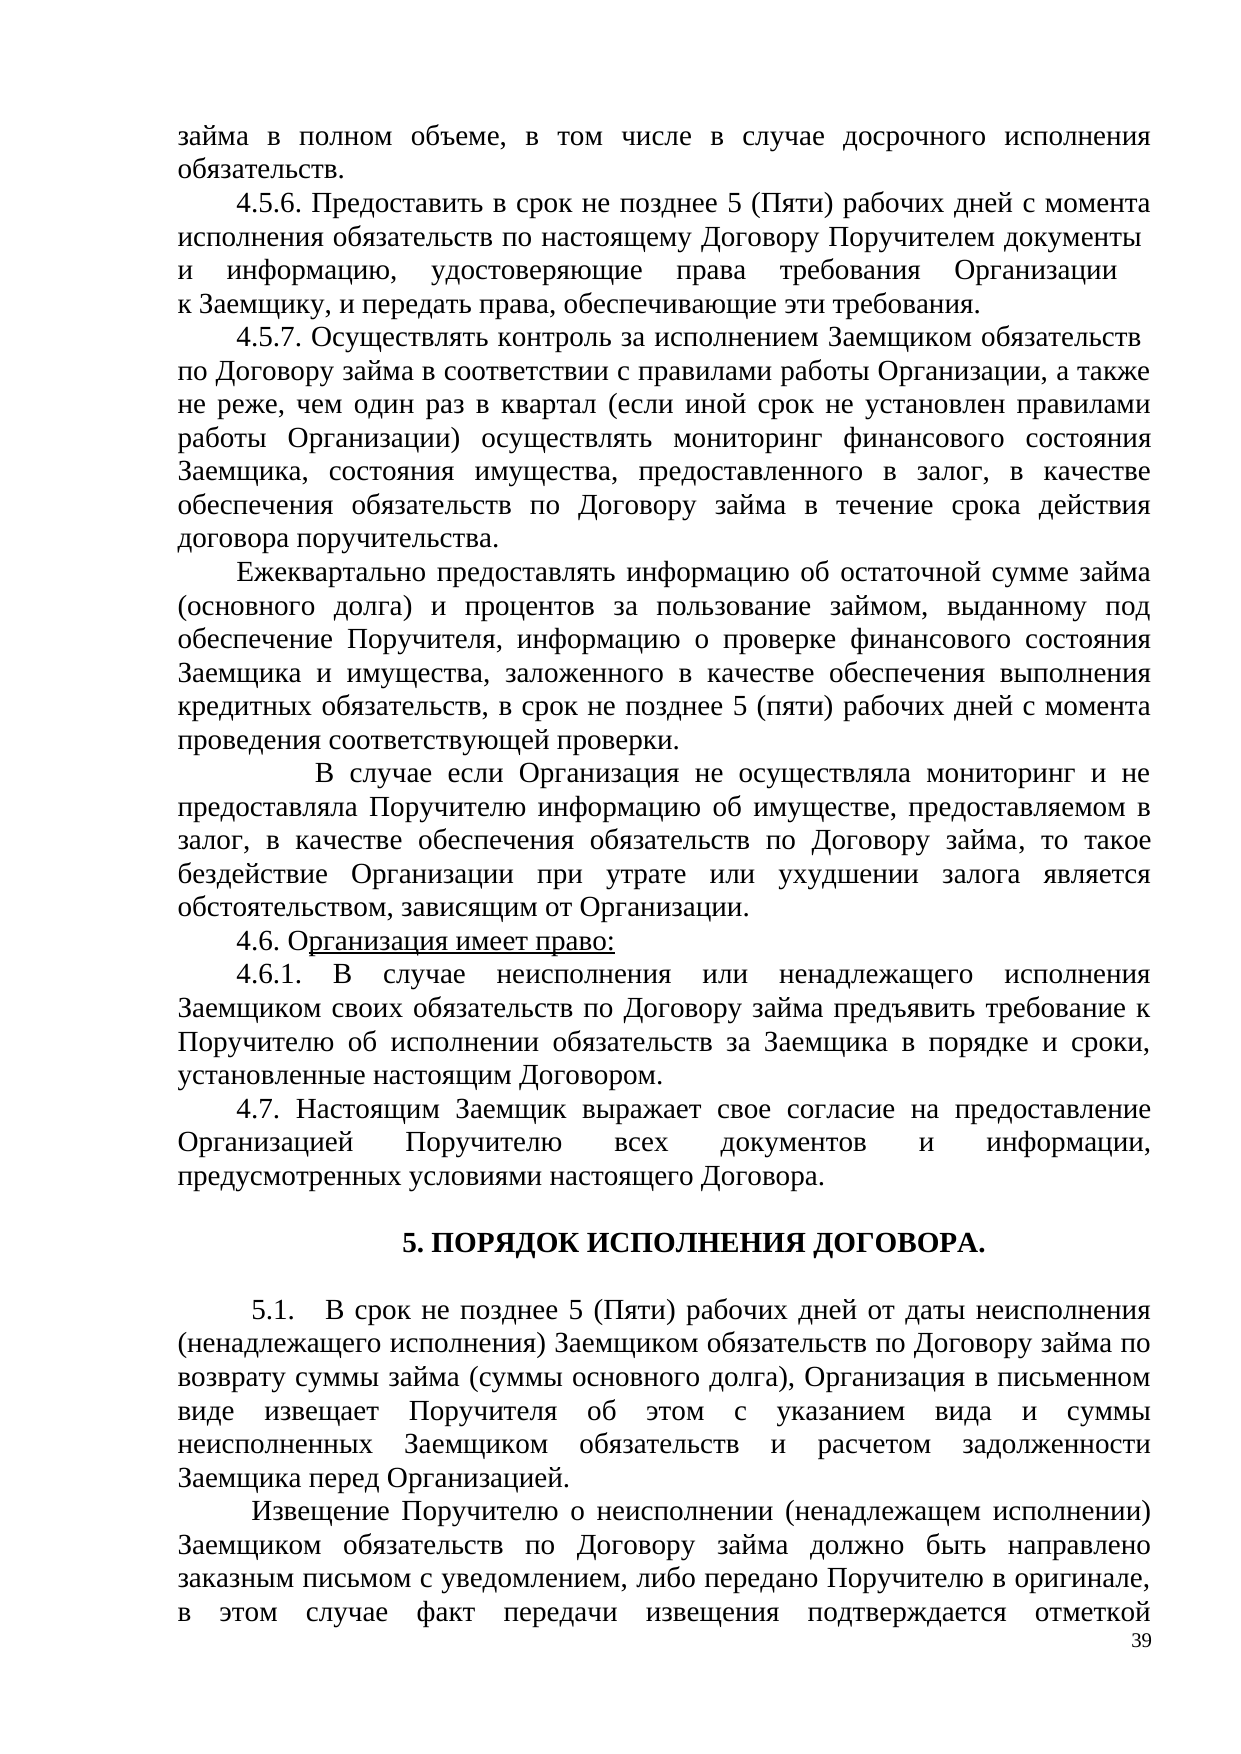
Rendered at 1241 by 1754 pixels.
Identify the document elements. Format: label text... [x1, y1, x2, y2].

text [177, 118, 1152, 185]
text 4.7. Настоящим Заемщик выражает свое согласие на предоставление Организацией Поручителю всех документов и информации, предусмотренных условиями настоящего Договора. [177, 1091, 1152, 1191]
text 4.5.7. Осуществлять контроль за исполнением Заемщиком обязательств по Договору займа в соответствии с правилами работы Организации, а также не реже, чем один раз в квартал (если иной срок не установлен правилами работы Организации) осуществлять мониторинг финансового состояния Заемщика, состояния имущества, предоставленного в залог, в качестве обеспечения обязательств по Договору займа в течение срока действия договора поручительства. [177, 319, 1152, 554]
text 4.6.1. В случае неисполнения или ненадлежащего исполнения Заемщиком своих обязательств по Договору займа предъявить требование к Поручителю об исполнении обязательств за Заемщика в порядке и сроки, установленные настоящим Договором. [177, 957, 1152, 1091]
text В случае если Организация не осуществляла мониторинг и не предоставляла Поручителю информацию об имуществе, предоставляемом в залог, в качестве обеспечения обязательств по Договору займа, то такое бездействие Организации при утрате или ухудшении залога является обстоятельством, зависящим от Организации. [177, 755, 1152, 923]
text 5. ПОРЯДОК ИСПОЛНЕНИЯ ДОГОВОРА. [177, 1225, 1152, 1258]
text Ежеквартально предоставлять информацию об остаточной сумме займа (основного долга) и процентов за пользование займом, выданному под обеспечение Поручителя, информацию о проверке финансового состояния Заемщика и имущества, заложенного в качестве обеспечения выполнения кредитных обязательств, в срок не позднее 5 (пяти) рабочих дней с момента проведения соответствующей проверки. [177, 554, 1152, 755]
text 5.1. В срок не позднее 5 (Пяти) рабочих дней от даты неисполнения (ненадлежащего исполнения) Заемщиком обязательств по Договору займа по возврату суммы займа (суммы основного долга), Организация в письменном виде извещает Поручителя об этом с указанием вида и суммы неисполненных Заемщиком обязательств и расчетом задолженности Заемщика перед Организацией. [177, 1292, 1152, 1493]
text 4.5.6. Предоставить в срок не позднее 5 (Пяти) рабочих дней с момента исполнения обязательств по настоящему Договору Поручителем документы и информацию, удостоверяющие права требования Организации к Заемщику, и передать права, обеспечивающие эти требования. [177, 185, 1152, 319]
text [177, 1493, 1152, 1627]
text 4.6. Организация имеет право: [177, 923, 1152, 957]
